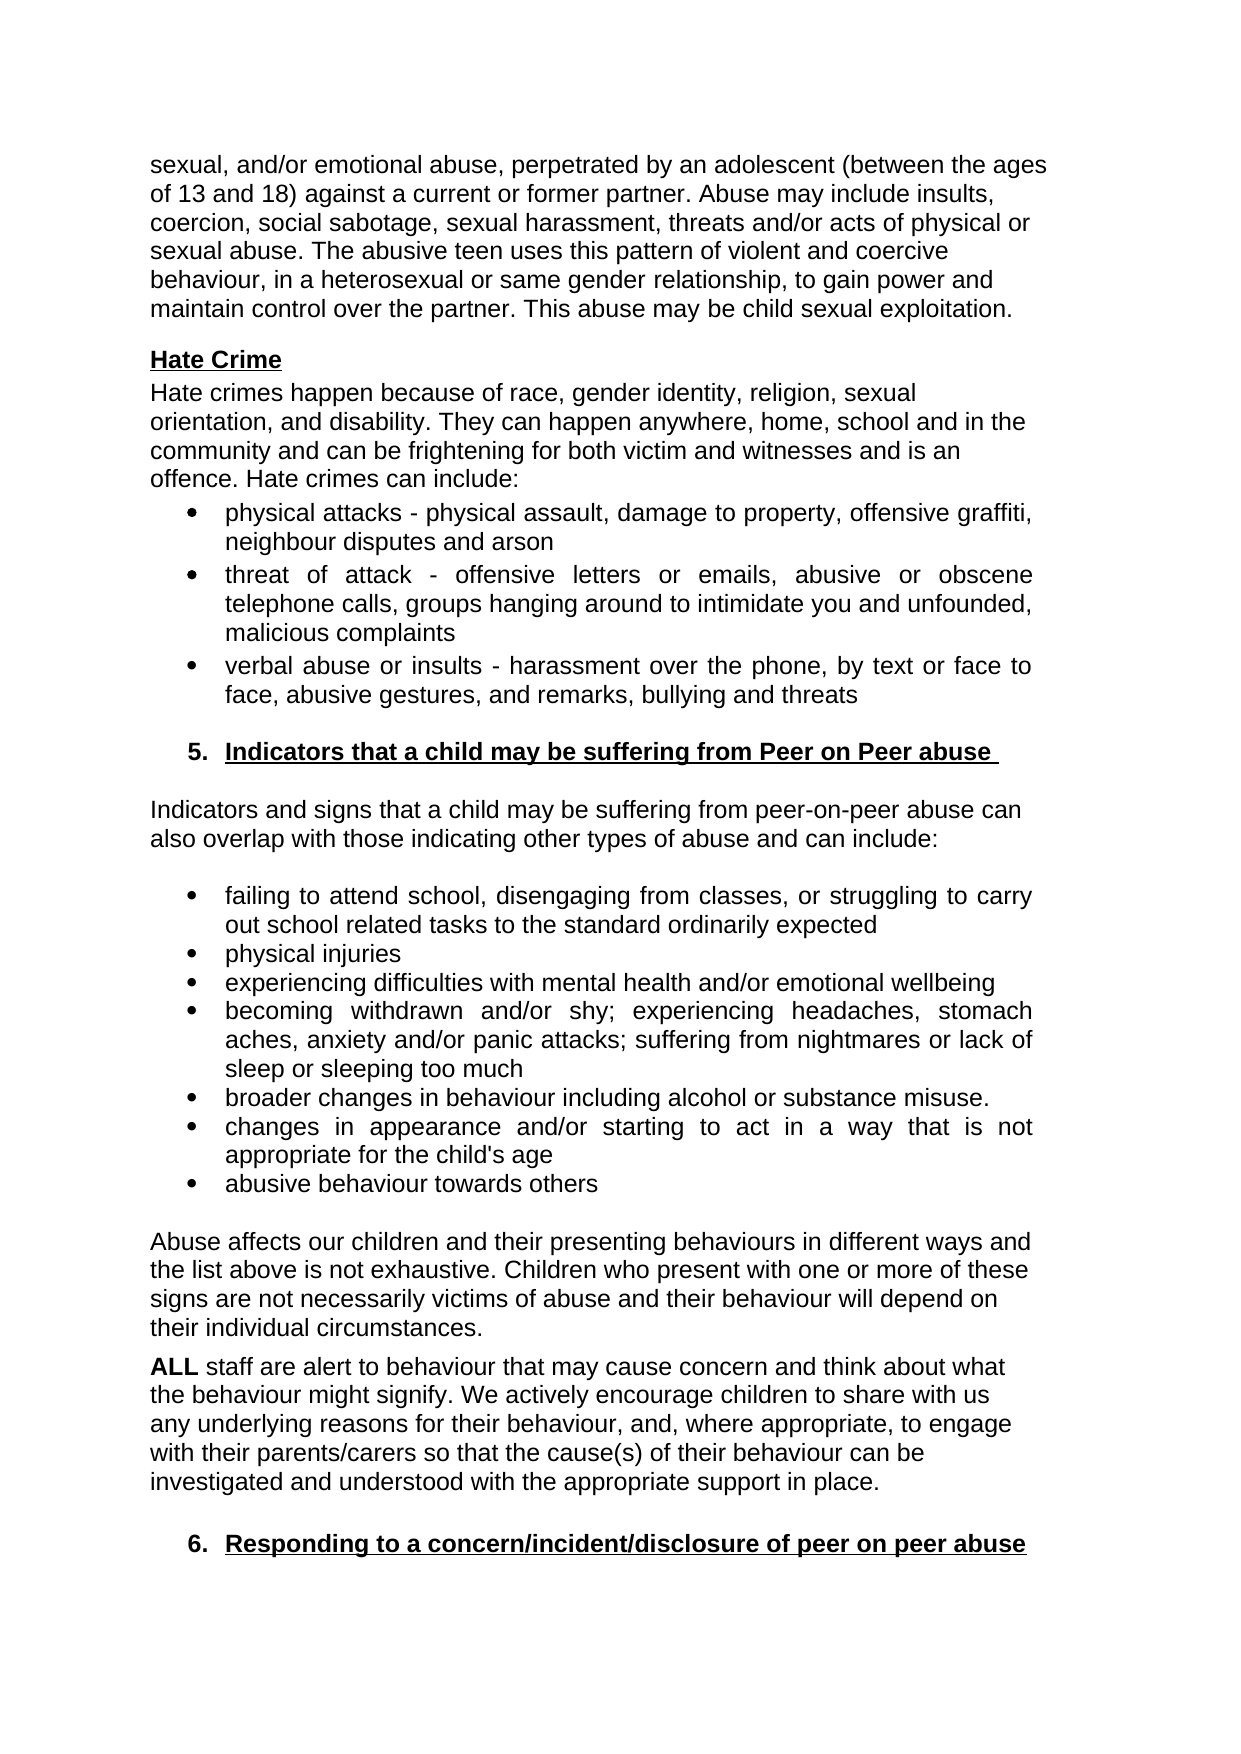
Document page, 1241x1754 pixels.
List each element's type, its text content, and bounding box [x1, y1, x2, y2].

subtitle threat of attack - offensive letters or emails, abusive or obscene telephone calls, groups hanging around to intimidate you and unfounded, malicious complaints [187, 560, 1034, 646]
list Indicators that a child may be suffering from Peer on Peer abuse [187, 737, 1090, 766]
subtitle Responding to a concern/incident/disclosure of peer on peer abuse [187, 1528, 1034, 1557]
list becoming withdrawn and/or shy; experiencing headaches, stomach aches, anxiety and/or panic attacks; suffering from nightmares or lack of sleep or sleeping too much [187, 996, 1034, 1083]
list broader changes in behaviour including alcohol or substance misuse. [187, 1083, 1034, 1112]
list physical injuries [187, 939, 1034, 967]
text Indicators and signs that a child may be suffering from peer-on-peer abuse can also overlap with those indicating other types of abuse and can include: [150, 795, 1034, 852]
subtitle verbal abuse or insults - harassment over the phone, by text or face to face, abusive gestures, and remarks, bullying and threats [187, 651, 1034, 708]
subtitle Hate Crime [150, 345, 1034, 374]
list abusive behaviour towards others [187, 1169, 1034, 1198]
text Abuse affects our children and their presenting behaviours in different ways and the list above is not exhaustive. Children who present with one or more of these signs are not necessarily victims of abuse and their behaviour will depend on their individual circumstances. [150, 1227, 1034, 1342]
text ALL staff are alert to behaviour that may cause concern and think about what the behaviour might signify. We actively encourage children to share with us any underlying reasons for their behaviour, and, where appropriate, to engage with their parents/carers so that the cause(s) of their behaviour can be investigated and understood with the appropriate support in place. [150, 1351, 1034, 1495]
list failing to attend school, disengaging from classes, or struggling to carry out school related tasks to the standard ordinarily expected [187, 881, 1034, 939]
subtitle physical attacks - physical assault, damage to property, offensive graffiti, neighbour disputes and arson [187, 498, 1034, 555]
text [150, 150, 1062, 322]
list experiencing difficulties with mental health and/or emotional wellbeing [187, 967, 1034, 996]
list changes in appearance and/or starting to act in a way that is not appropriate for the child's age [187, 1112, 1034, 1169]
subtitle Hate crimes happen because of race, gender identity, religion, sexual orientation, and disability. They can happen anywhere, home, school and in the community and can be frightening for both victim and witnesses and is an offence. Hate crimes can include: [150, 378, 1034, 493]
